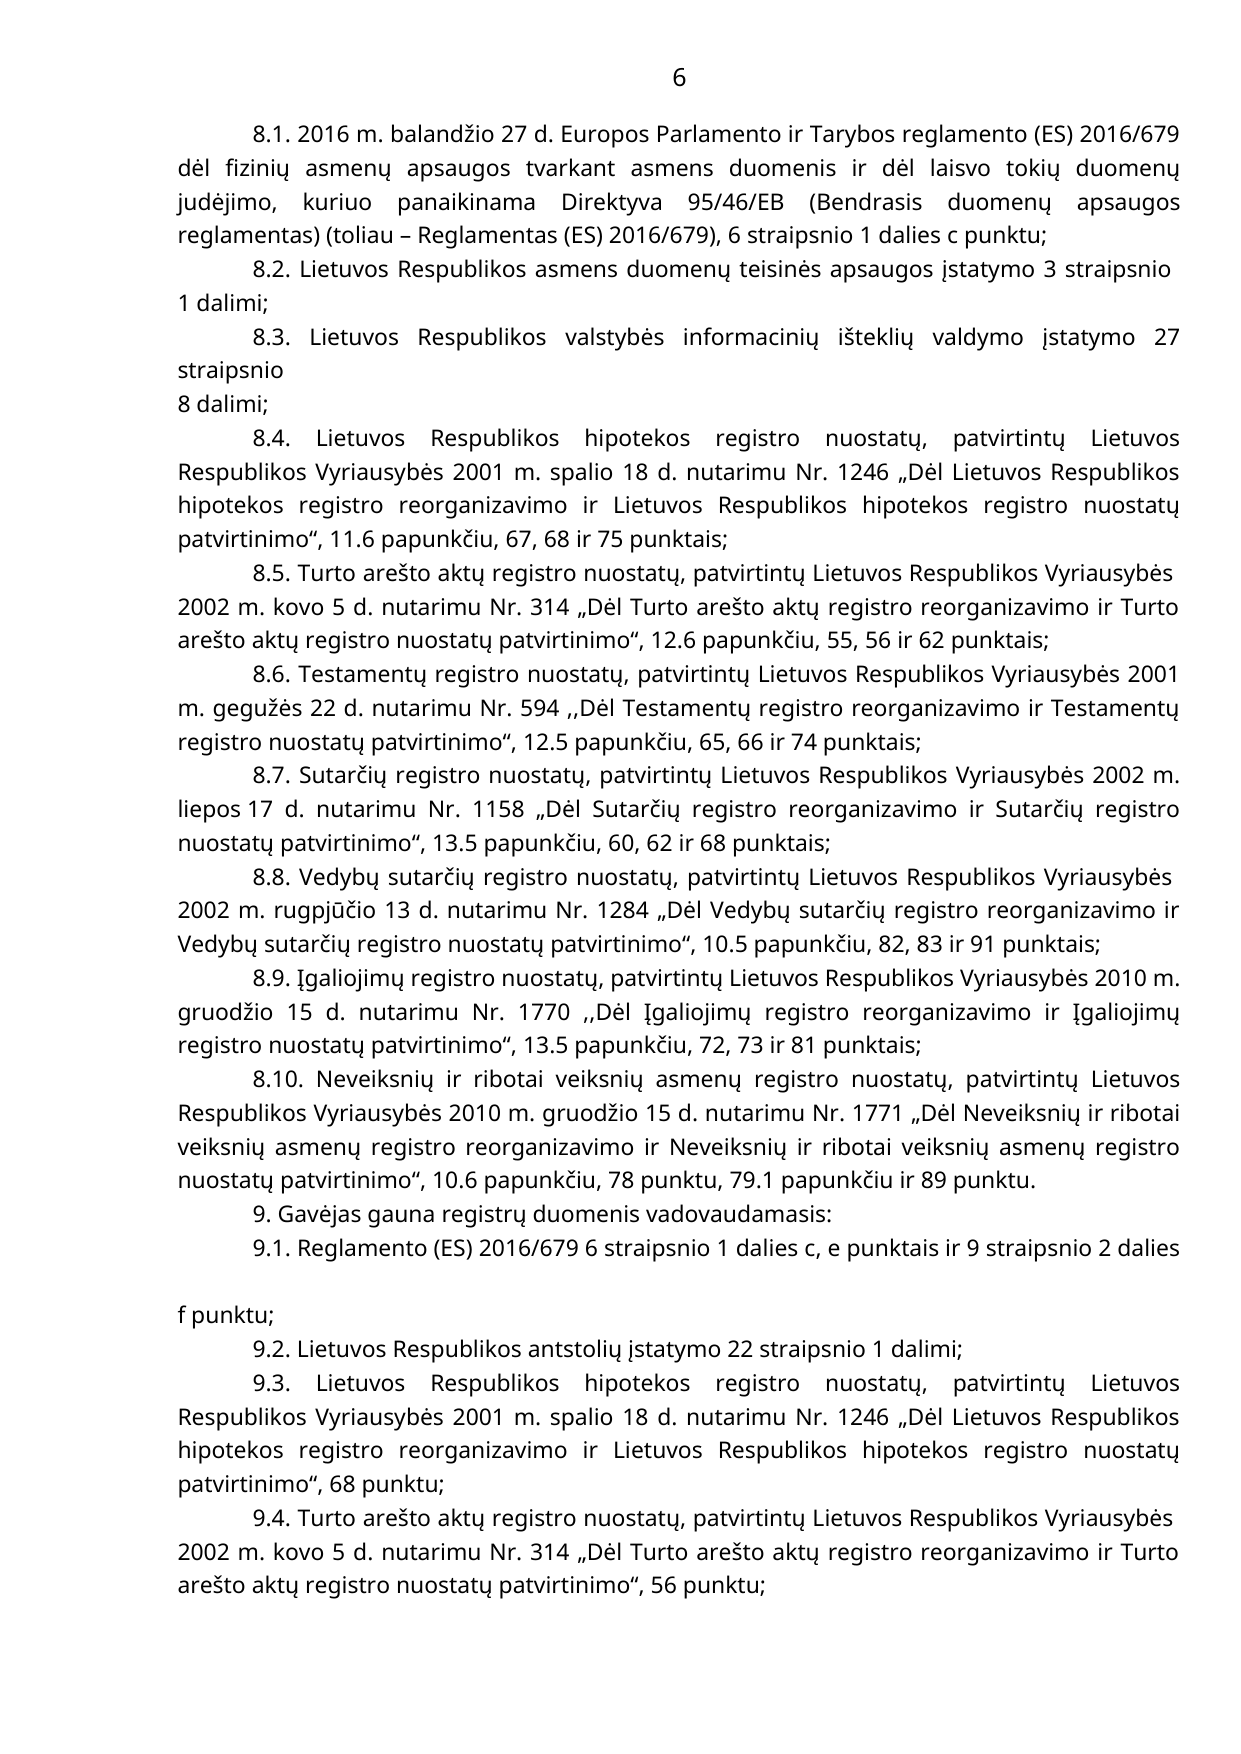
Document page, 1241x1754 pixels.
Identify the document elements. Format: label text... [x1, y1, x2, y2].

text 8.5. Turto arešto aktų registro nuostatų, patvirtintų Lietuvos Respublikos Vyriausybės 2002 m. kovo 5 d. nutarimu Nr. 314 „Dėl Turto arešto aktų registro reorganizavimo ir Turto arešto aktų registro nuostatų patvirtinimo“, 12.6 papunkčiu, 55, 56 ir 62 punktais; [177, 557, 1181, 656]
text 9.1. Reglamento (ES) 2016/679 6 straipsnio 1 dalies c, e punktais ir 9 straipsnio 2 dalies f punktu; [177, 1232, 1181, 1331]
text 8.1. 2016 m. balandžio 27 d. Europos Parlamento ir Tarybos reglamento (ES) 2016/679 dėl fizinių asmenų apsaugos tvarkant asmens duomenis ir dėl laisvo tokių duomenų judėjimo, kuriuo panaikinama Direktyva 95/46/EB (Bendrasis duomenų apsaugos reglamentas) (toliau – Reglamentas (ES) 2016/679), 6 straipsnio 1 dalies c punktu; [177, 118, 1181, 251]
text 9.4. Turto arešto aktų registro nuostatų, patvirtintų Lietuvos Respublikos Vyriausybės 2002 m. kovo 5 d. nutarimu Nr. 314 „Dėl Turto arešto aktų registro reorganizavimo ir Turto arešto aktų registro nuostatų patvirtinimo“, 56 punktu; [177, 1502, 1181, 1601]
text 8.4. Lietuvos Respublikos hipotekos registro nuostatų, patvirtintų Lietuvos Respublikos Vyriausybės 2001 m. spalio 18 d. nutarimu Nr. 1246 „Dėl Lietuvos Respublikos hipotekos registro reorganizavimo ir Lietuvos Respublikos hipotekos registro nuostatų patvirtinimo“, 11.6 papunkčiu, 67, 68 ir 75 punktais; [177, 422, 1181, 554]
text 8.10. Neveiksnių ir ribotai veiksnių asmenų registro nuostatų, patvirtintų Lietuvos Respublikos Vyriausybės 2010 m. gruodžio 15 d. nutarimu Nr. 1771 „Dėl Neveiksnių ir ribotai veiksnių asmenų registro reorganizavimo ir Neveiksnių ir ribotai veiksnių asmenų registro nuostatų patvirtinimo“, 10.6 papunkčiu, 78 punktu, 79.1 papunkčiu ir 89 punktu. [177, 1063, 1181, 1196]
text 8.6. Testamentų registro nuostatų, patvirtintų Lietuvos Respublikos Vyriausybės 2001 m. gegužės 22 d. nutarimu Nr. 594 ,,Dėl Testamentų registro reorganizavimo ir Testamentų registro nuostatų patvirtinimo“, 12.5 papunkčiu, 65, 66 ir 74 punktais; [177, 658, 1181, 757]
text 8.8. Vedybų sutarčių registro nuostatų, patvirtintų Lietuvos Respublikos Vyriausybės 2002 m. rugpjūčio 13 d. nutarimu Nr. 1284 „Dėl Vedybų sutarčių registro reorganizavimo ir Vedybų sutarčių registro nuostatų patvirtinimo“, 10.5 papunkčiu, 82, 83 ir 91 punktais; [177, 861, 1181, 959]
text 9.2. Lietuvos Respublikos antstolių įstatymo 22 straipsnio 1 dalimi; [177, 1333, 1181, 1364]
text 8.9. Įgaliojimų registro nuostatų, patvirtintų Lietuvos Respublikos Vyriausybės 2010 m. gruodžio 15 d. nutarimu Nr. 1770 ,,Dėl Įgaliojimų registro reorganizavimo ir Įgaliojimų registro nuostatų patvirtinimo“, 13.5 papunkčiu, 72, 73 ir 81 punktais; [177, 962, 1181, 1061]
text 9.3. Lietuvos Respublikos hipotekos registro nuostatų, patvirtintų Lietuvos Respublikos Vyriausybės 2001 m. spalio 18 d. nutarimu Nr. 1246 „Dėl Lietuvos Respublikos hipotekos registro reorganizavimo ir Lietuvos Respublikos hipotekos registro nuostatų patvirtinimo“, 68 punktu; [177, 1367, 1181, 1499]
text 8.3. Lietuvos Respublikos valstybės informacinių išteklių valdymo įstatymo 27 straipsnio 8 dalimi; [177, 321, 1181, 419]
text 8.2. Lietuvos Respublikos asmens duomenų teisinės apsaugos įstatymo 3 straipsnio 1 dalimi; [177, 253, 1181, 318]
text 9. Gavėjas gauna registrų duomenis vadovaudamasis: [177, 1198, 1181, 1229]
text 8.7. Sutarčių registro nuostatų, patvirtintų Lietuvos Respublikos Vyriausybės 2002 m. liepos 17 d. nutarimu Nr. 1158 „Dėl Sutarčių registro reorganizavimo ir Sutarčių registro nuostatų patvirtinimo“, 13.5 papunkčiu, 60, 62 ir 68 punktais; [177, 759, 1181, 858]
